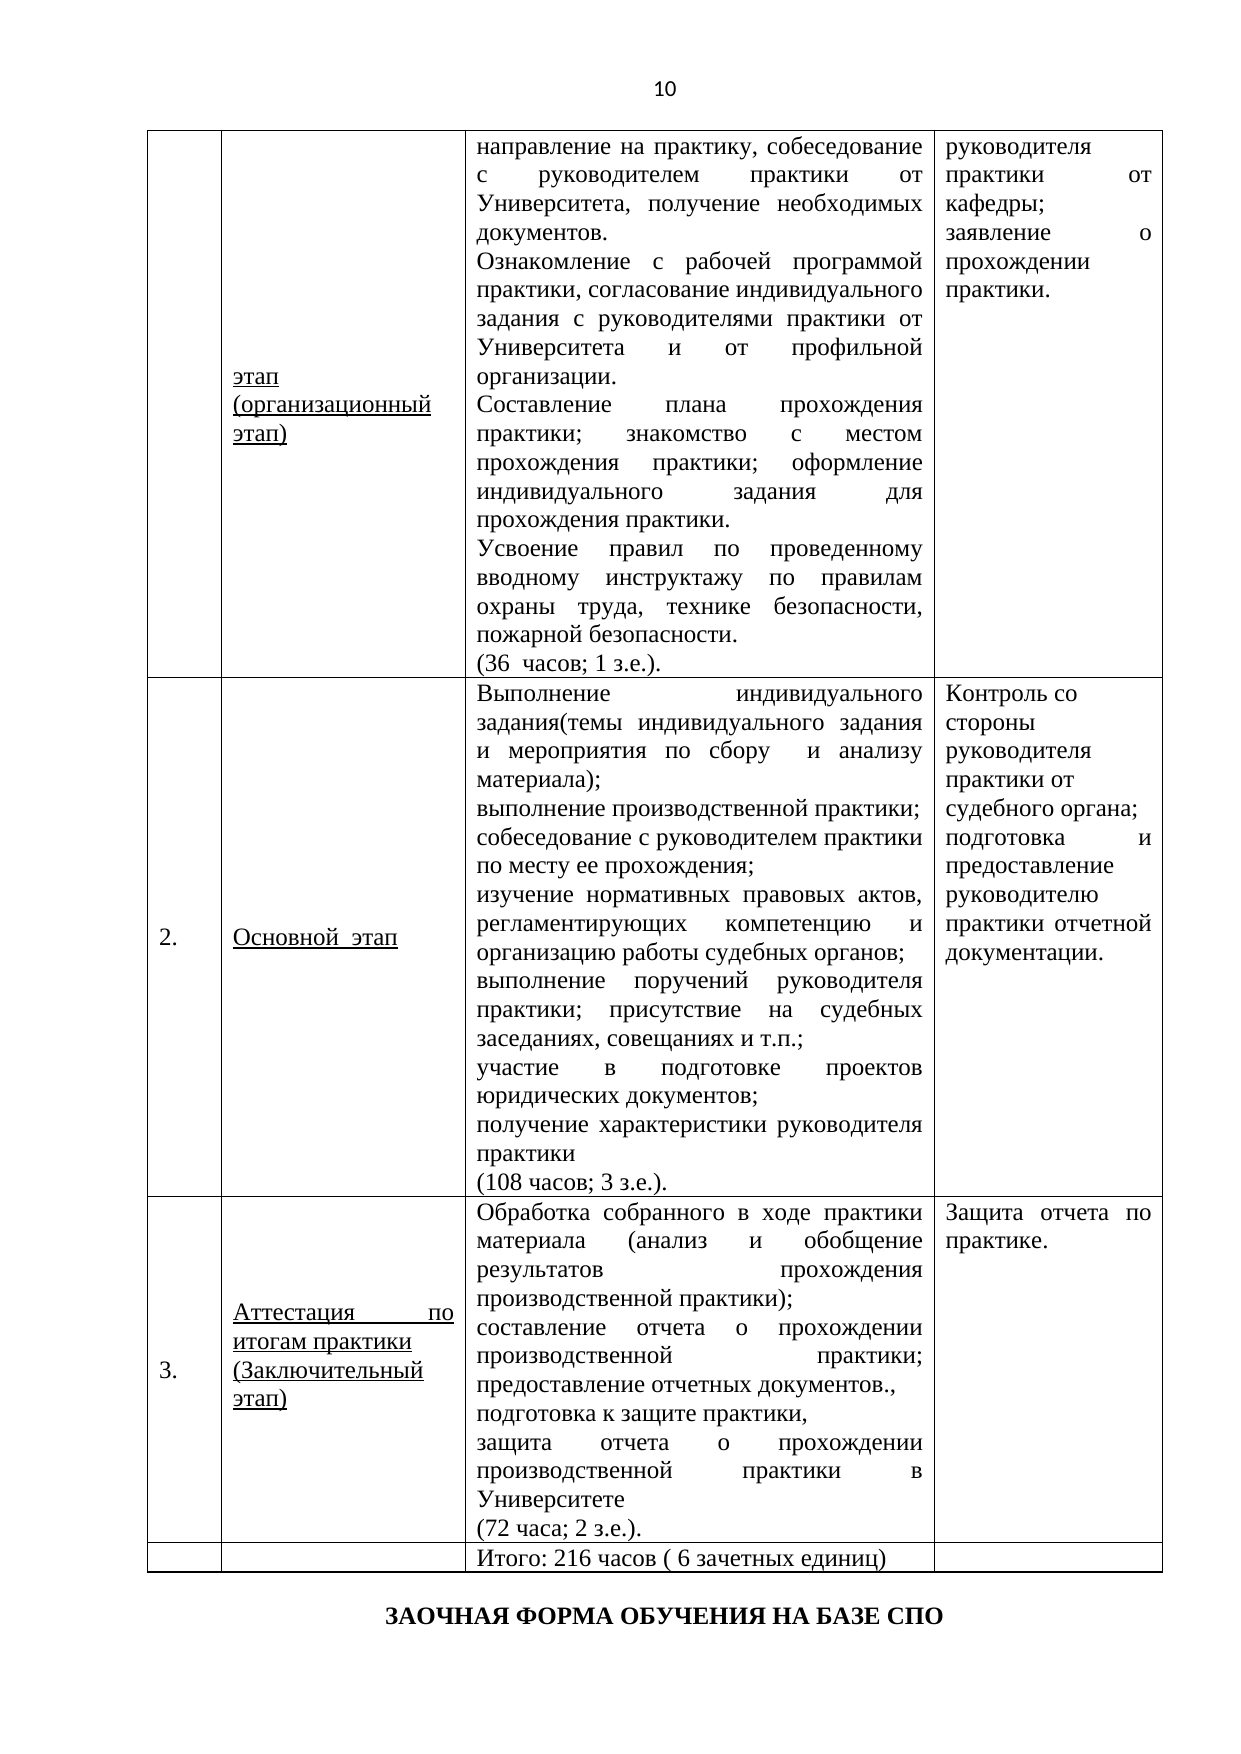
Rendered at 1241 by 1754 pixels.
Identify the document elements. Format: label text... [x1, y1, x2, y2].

table_cell [222, 1543, 465, 1571]
table_cell Выполнение индивидуального задания(темы индивидуального задания и мероприятия по сбору и анализу материала); выполнение производственной практики; собеседование с руководителем практики по месту ее прохождения; изучение нормативных правовых актов, регламентирующих компетенцию и организацию работы судебных органов; выполнение поручений руководителя практики; присутствие на судебных заседаниях, совещаниях и т.п.; участие в подготовке проектов юридических документов; получение характеристики руководителя практики (108 часов; 3 з.е.). [466, 678, 934, 1196]
table_cell 3. [148, 1197, 221, 1542]
table_cell Контроль со стороны руководителя практики от судебного органа; подготовка и предоставление руководителю практики отчетной документации. [935, 678, 1162, 1196]
text ЗАОЧНАЯ ФОРМА ОБУЧЕНИЯ НА БАЗЕ СПО [177, 1601, 1152, 1630]
table_cell [148, 1543, 221, 1571]
table_cell Аттестация по итогам практики (Заключительный этап) [222, 1197, 465, 1542]
table_cell [935, 1543, 1162, 1571]
table_cell 1 [148, 131, 221, 677]
table_cell Итого: 216 часов ( 6 зачетных единиц) [466, 1543, 934, 1571]
table_cell Обработка собранного в ходе практики материала (анализ и обобщение результатов прохождения производственной практики); составление отчета о прохождении производственной практики; предоставление отчетных документов., подготовка к защите практики, защита отчета о прохождении производственной практики в Университете (72 часа; 2 з.е.). [466, 1197, 934, 1542]
table_cell 2. [148, 678, 221, 1196]
table_cell Защита отчета по практике. [935, 1197, 1162, 1542]
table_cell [466, 131, 934, 677]
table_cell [935, 131, 1162, 677]
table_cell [222, 131, 465, 677]
table_cell Основной этап [222, 678, 465, 1196]
